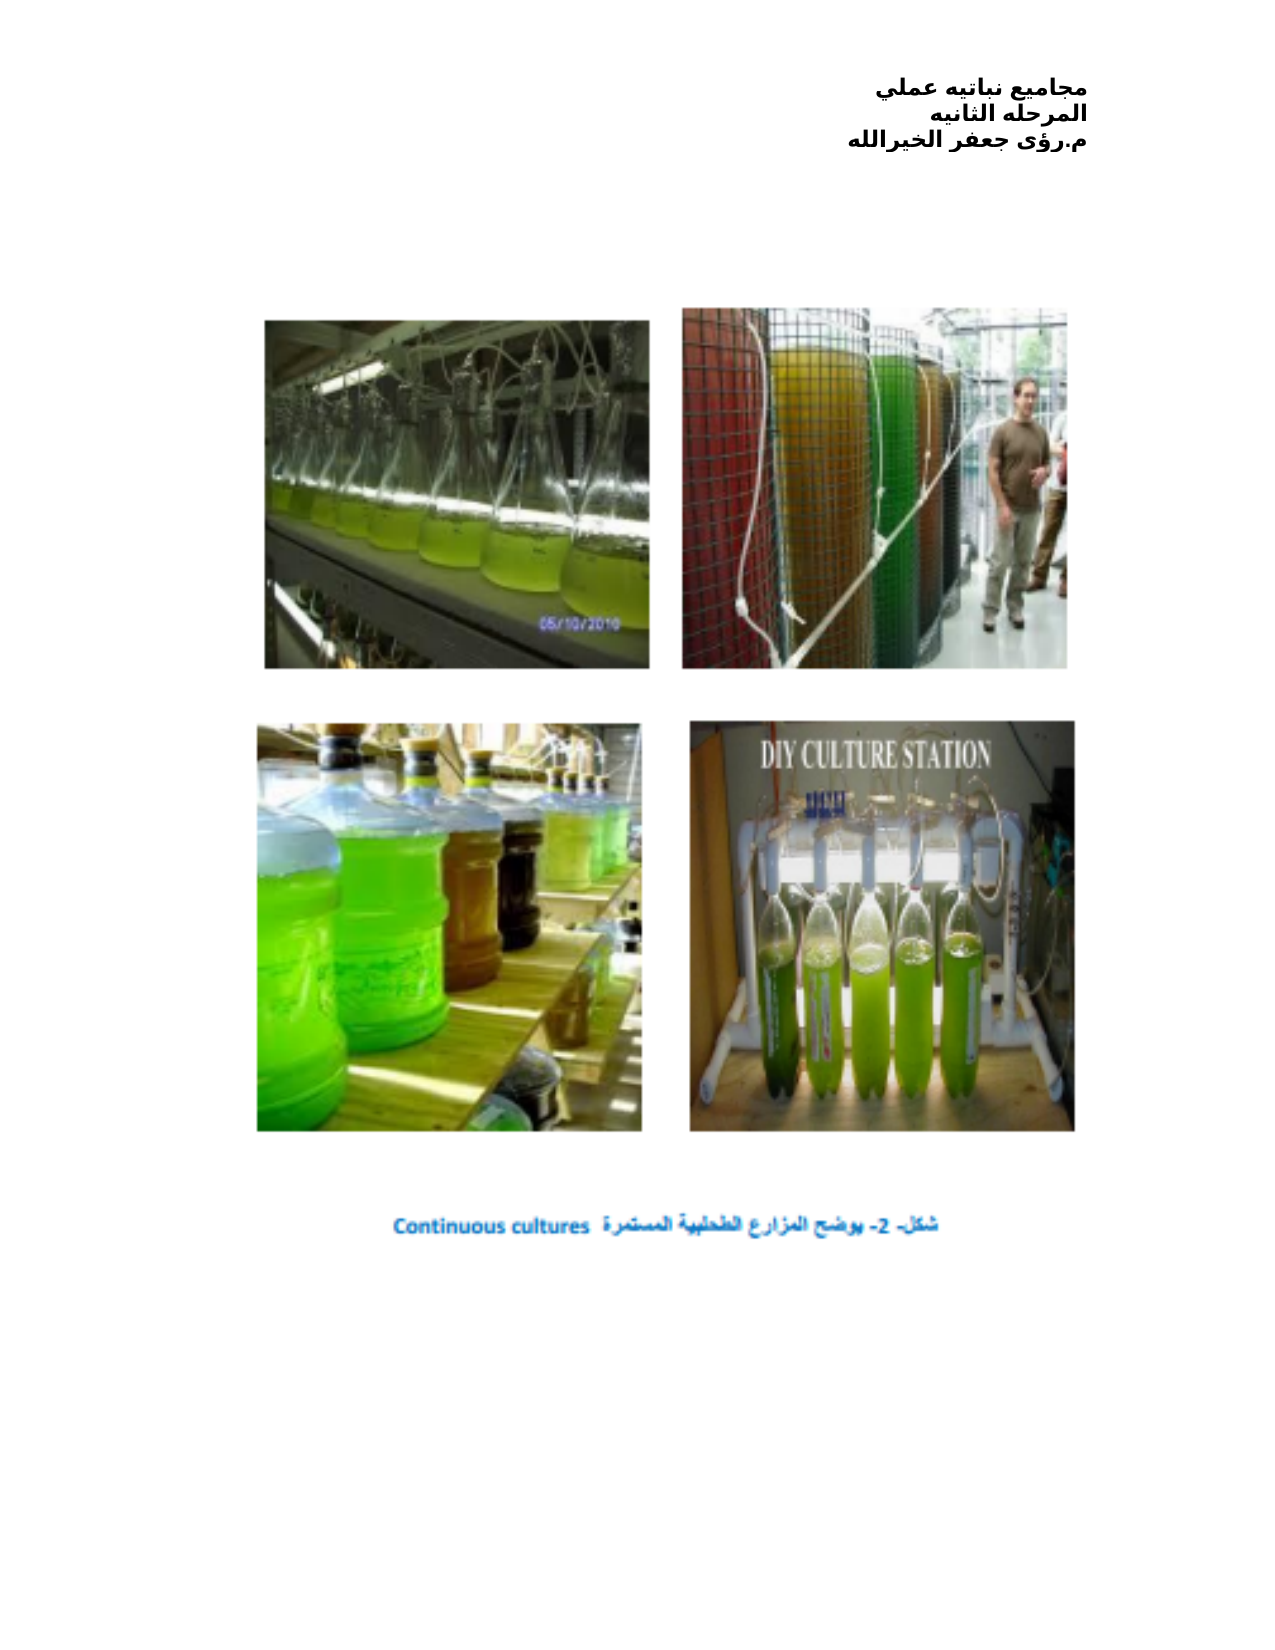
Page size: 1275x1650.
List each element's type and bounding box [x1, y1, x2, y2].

picture [187, 152, 1083, 1366]
